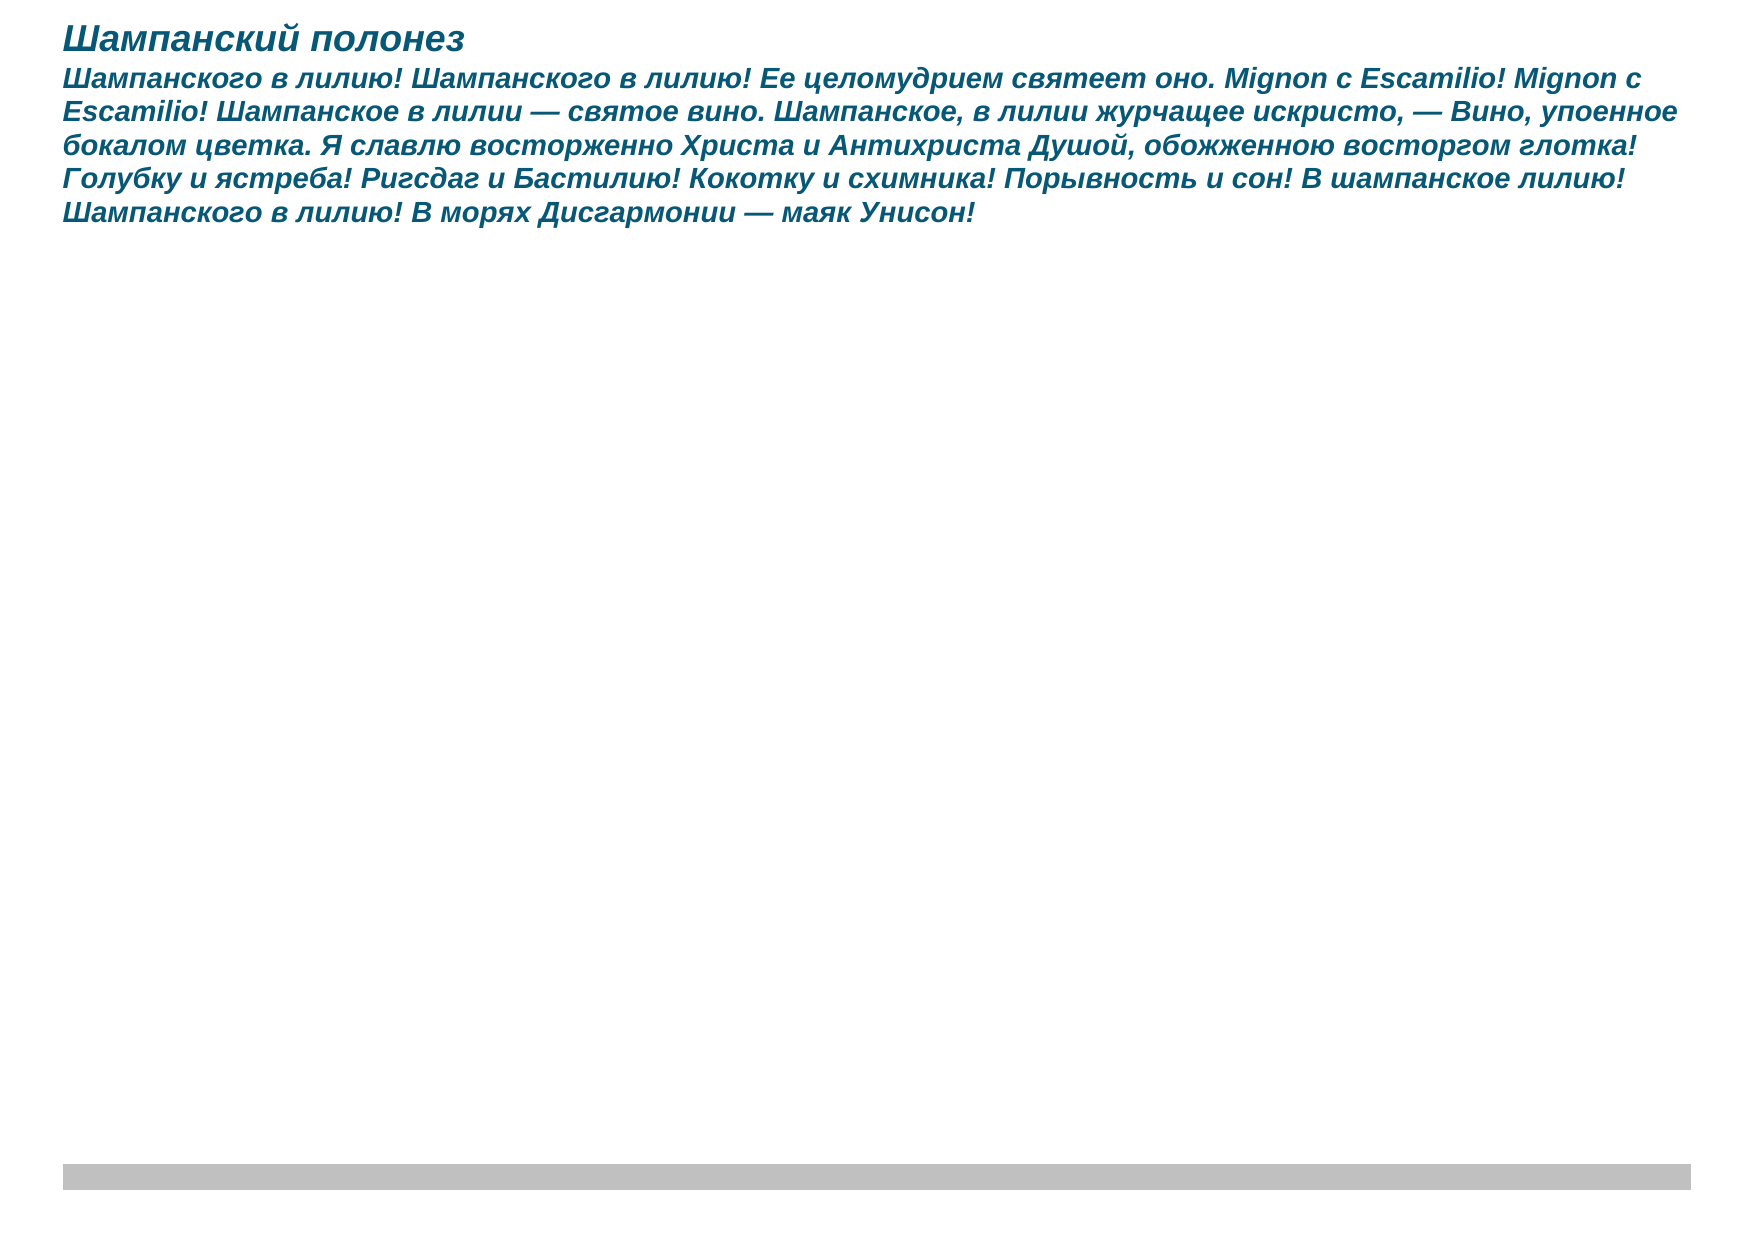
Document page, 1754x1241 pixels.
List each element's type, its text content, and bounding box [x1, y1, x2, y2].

text Шампанского в лилию! Шампанского в лилию! [62, 61, 1691, 228]
subtitle Шампанский полонез [62, 17, 1691, 60]
